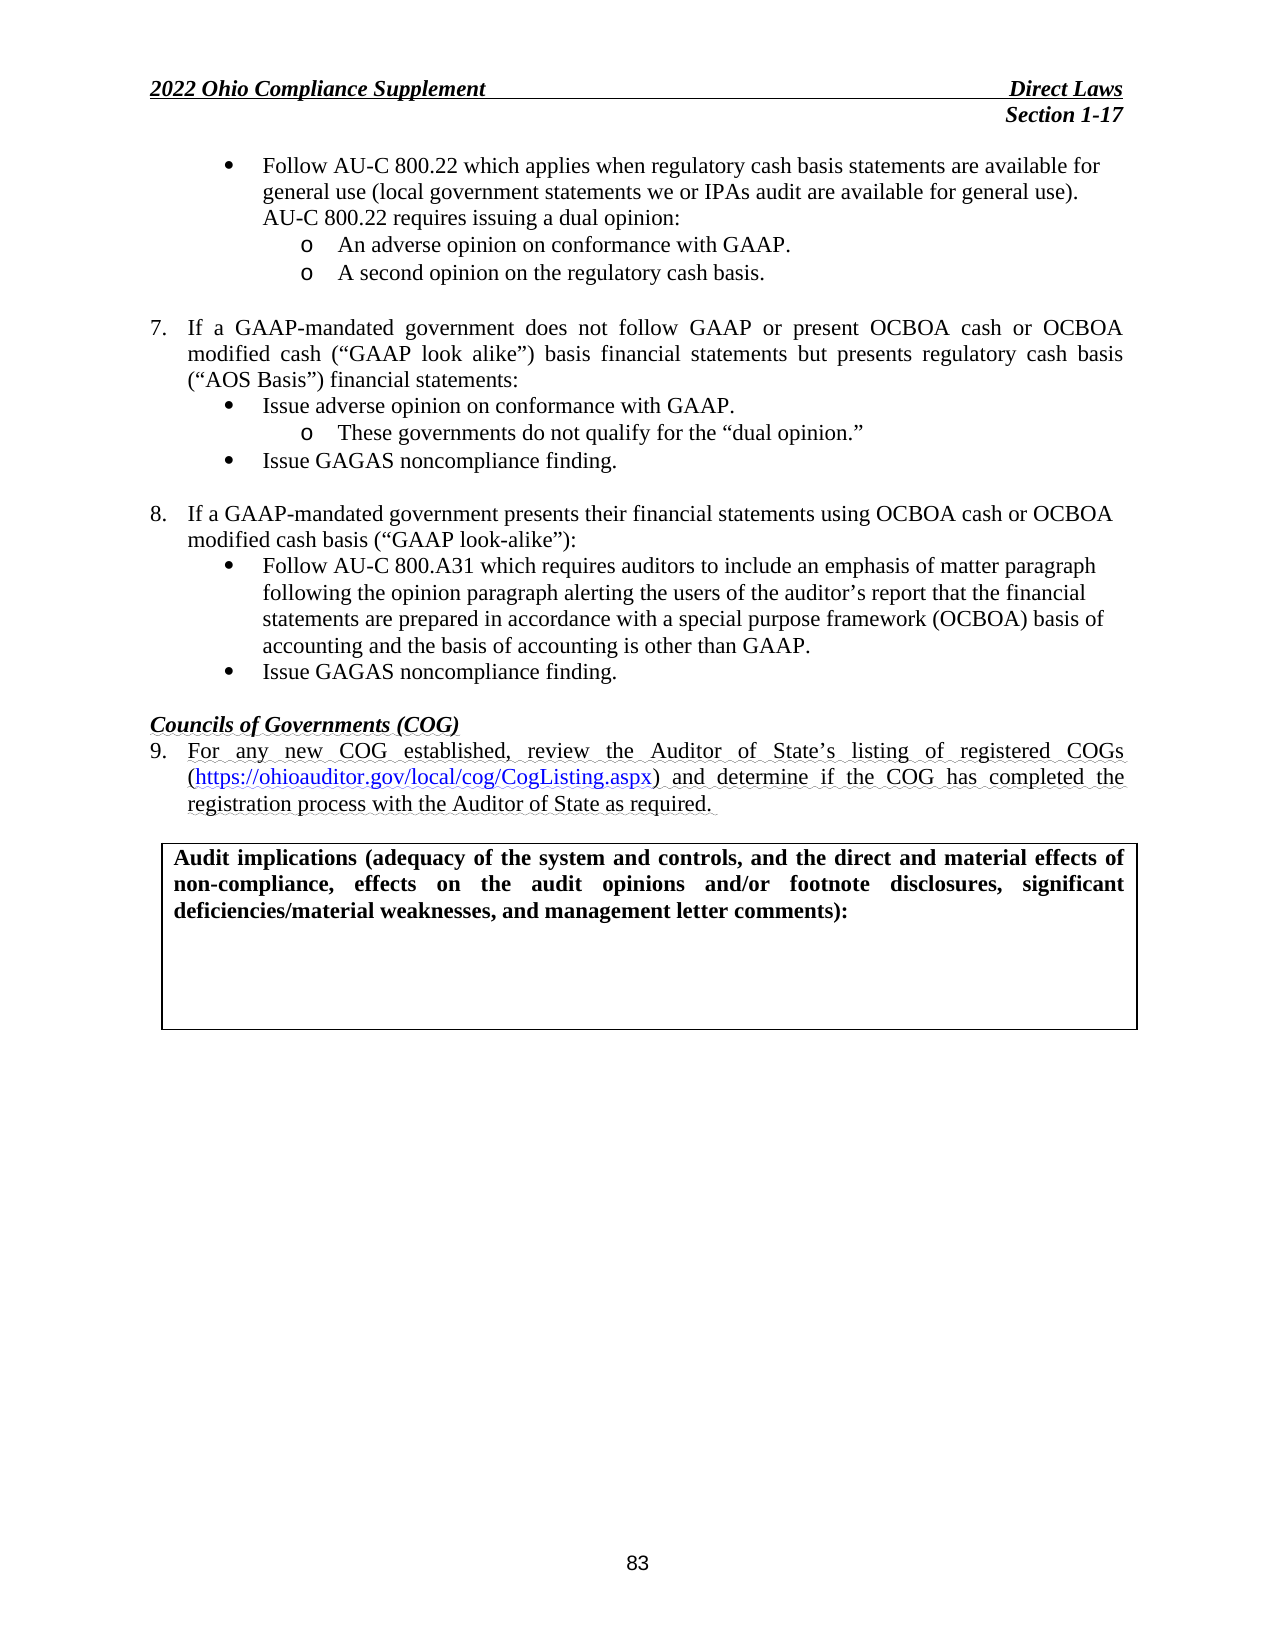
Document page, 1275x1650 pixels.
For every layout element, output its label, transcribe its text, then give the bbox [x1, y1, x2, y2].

list These governments do not qualify for the “dual opinion.” [300, 419, 1125, 447]
list If a GAAP-mandated government presents their financial statements using OCBOA cash or OCBOA modified cash basis (“GAAP look-alike”): [150, 500, 1125, 553]
list Follow AU-C 800.22 which applies when regulatory cash basis statements are available for general use (local government statements we or IPAs audit are available for general use). AU-C 800.22 requires issuing a dual opinion: [225, 152, 1125, 231]
list An adverse opinion on conformance with GAAP. [300, 231, 1125, 259]
text Councils of Governments (COG) [150, 711, 1125, 737]
list If a GAAP-mandated government does not follow GAAP or present OCBOA cash or OCBOA modified cash (“GAAP look alike”) basis financial statements but presents regulatory cash basis (“AOS Basis”) financial statements: [150, 313, 1125, 393]
list Issue GAGAS noncompliance finding. [225, 447, 1125, 473]
list A second opinion on the regulatory cash basis. [300, 259, 1125, 287]
list For any new COG established, review the Auditor of State’s listing of registered COGs (https://ohioauditor.gov/local/cog/CogListing.aspx) and determine if the COG has completed the registration process with the Auditor of State as required. [150, 737, 1125, 816]
list Follow AU-C 800.A31 which requires auditors to include an emphasis of matter paragraph following the opinion paragraph alerting the users of the auditor’s report that the financial statements are prepared in accordance with a special purpose framework (OCBOA) basis of accounting and the basis of accounting is other than GAAP. [225, 553, 1125, 658]
list Issue adverse opinion on conformance with GAAP. [225, 393, 1125, 419]
table_header Audit implications (adequacy of the system and controls, and the direct and material effects of non-compliance, effects on the audit opinions and/or footnote disclosures, significant deficiencies/material weaknesses, and management letter comments): [163, 844, 1136, 1028]
list Issue GAGAS noncompliance finding. [225, 658, 1125, 684]
